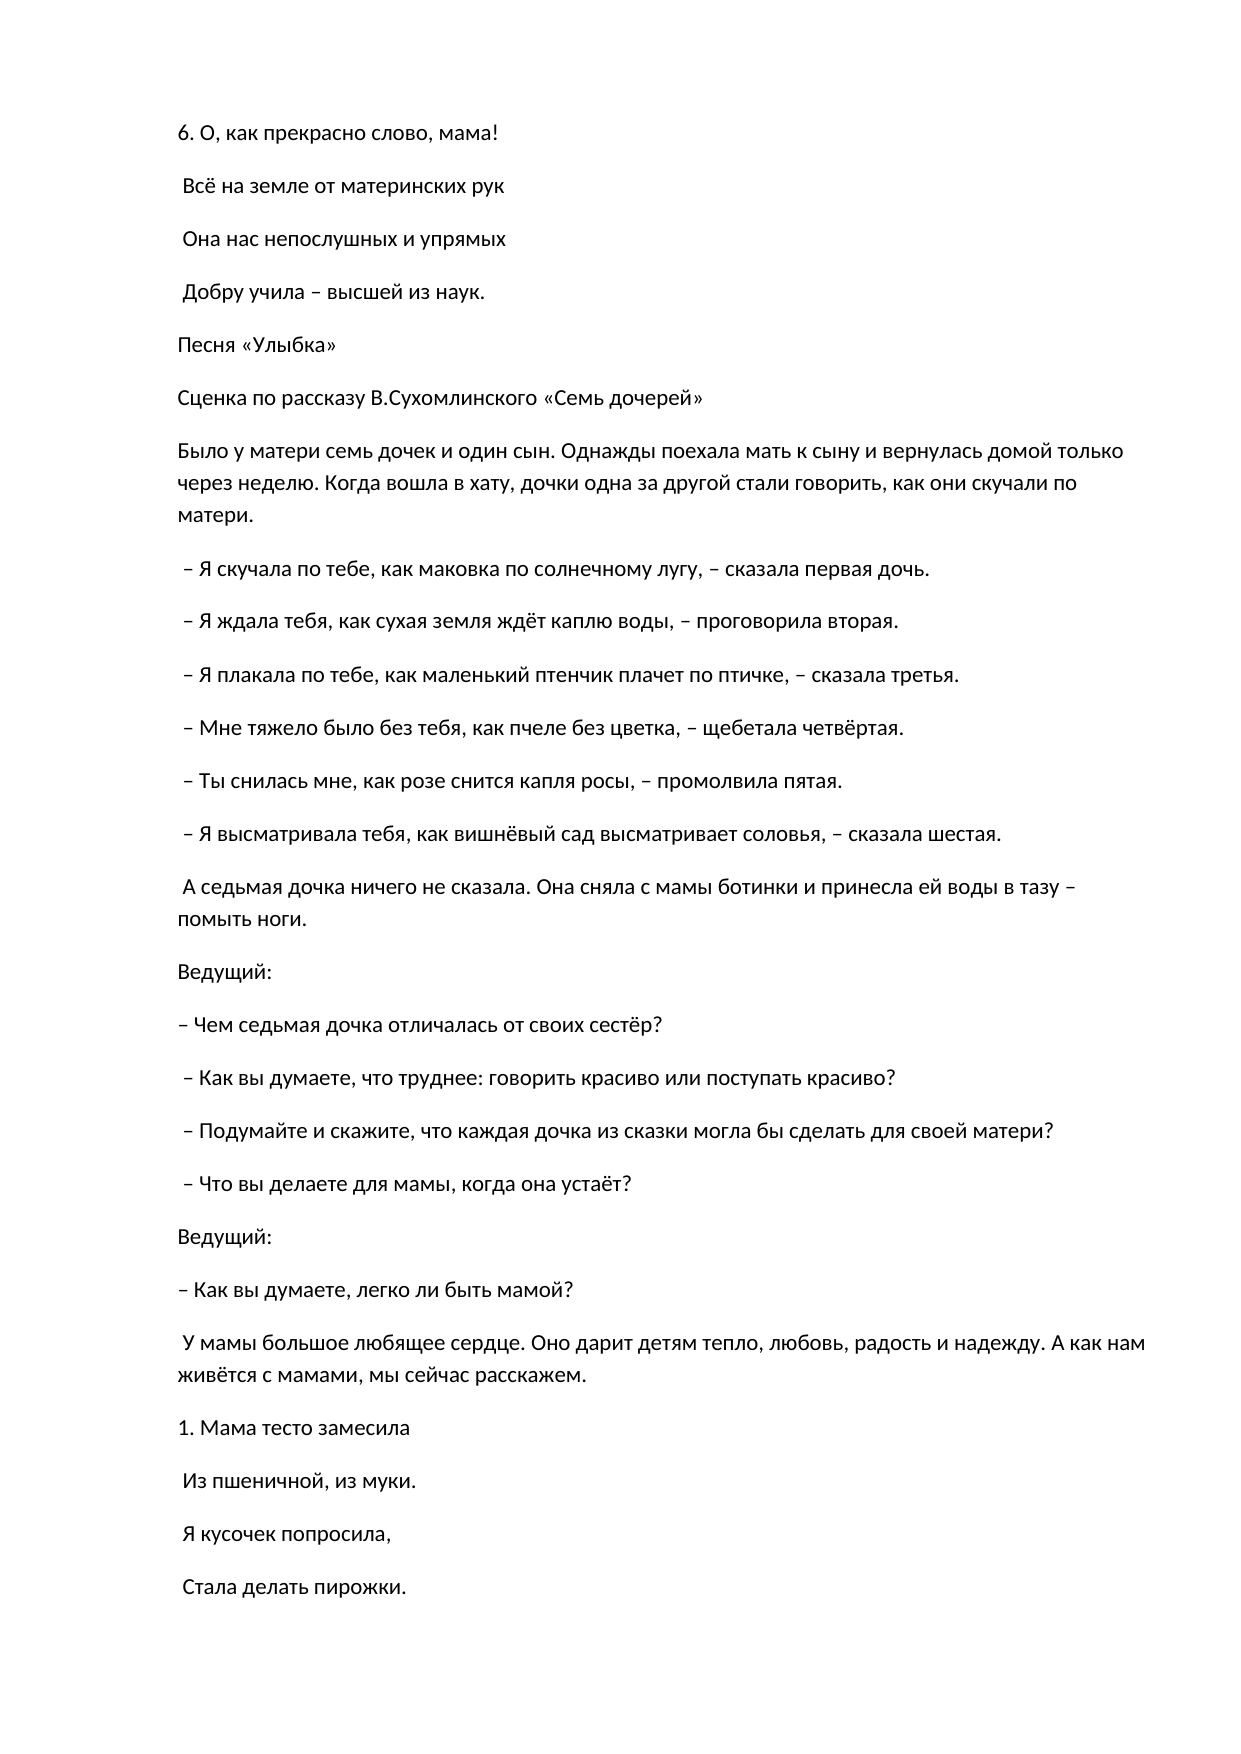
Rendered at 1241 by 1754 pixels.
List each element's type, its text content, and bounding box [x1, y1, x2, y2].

text 6. О, как прекрасно слово, мама! [177, 118, 1152, 146]
text Всё на земле от материнских рук [177, 171, 1152, 199]
text – Как вы думаете, что труднее: говорить красиво или поступать красиво? [177, 1063, 1152, 1091]
text – Что вы делаете для мамы, когда она устаёт? [177, 1169, 1152, 1197]
text – Подумайте и скажите, что каждая дочка из сказки могла бы сделать для своей матери? [177, 1116, 1152, 1144]
text Было у матери семь дочек и один сын. Однажды поехала мать к сыну и вернулась домой только через неделю. Когда вошла в хату, дочки одна за другой стали говорить, как они скучали по матери. [177, 436, 1152, 529]
text Из пшеничной, из муки. [177, 1466, 1152, 1494]
text Песня «Улыбка» [177, 330, 1152, 358]
text – Как вы думаете, легко ли быть мамой? [177, 1275, 1152, 1303]
text Она нас непослушных и упрямых [177, 224, 1152, 252]
text Ведущий: [177, 1222, 1152, 1250]
text 1. Мама тесто замесила [177, 1413, 1152, 1441]
text – Чем седьмая дочка отличалась от своих сестёр? [177, 1010, 1152, 1038]
text Сценка по рассказу В.Сухомлинского «Семь дочерей» [177, 383, 1152, 411]
text Стала делать пирожки. [177, 1572, 1152, 1600]
text – Я скучала по тебе, как маковка по солнечному лугу, – сказала первая дочь. [177, 554, 1152, 582]
text – Я плакала по тебе, как маленький птенчик плачет по птичке, – сказала третья. [177, 660, 1152, 688]
text Ведущий: [177, 957, 1152, 985]
text Добру учила – высшей из наук. [177, 277, 1152, 305]
text Я кусочек попросила, [177, 1519, 1152, 1547]
text – Ты снилась мне, как розе снится капля росы, – промолвила пятая. [177, 766, 1152, 794]
text – Я ждала тебя, как сухая земля ждёт каплю воды, – проговорила вторая. [177, 607, 1152, 635]
text А седьмая дочка ничего не сказала. Она сняла с мамы ботинки и принесла ей воды в тазу – помыть ноги. [177, 872, 1152, 932]
text У мамы большое любящее сердце. Оно дарит детям тепло, любовь, радость и надежду. А как нам живётся с мамами, мы сейчас расскажем. [177, 1328, 1152, 1388]
text – Я высматривала тебя, как вишнёвый сад высматривает соловья, – сказала шестая. [177, 819, 1152, 847]
text – Мне тяжело было без тебя, как пчеле без цветка, – щебетала четвёртая. [177, 713, 1152, 741]
